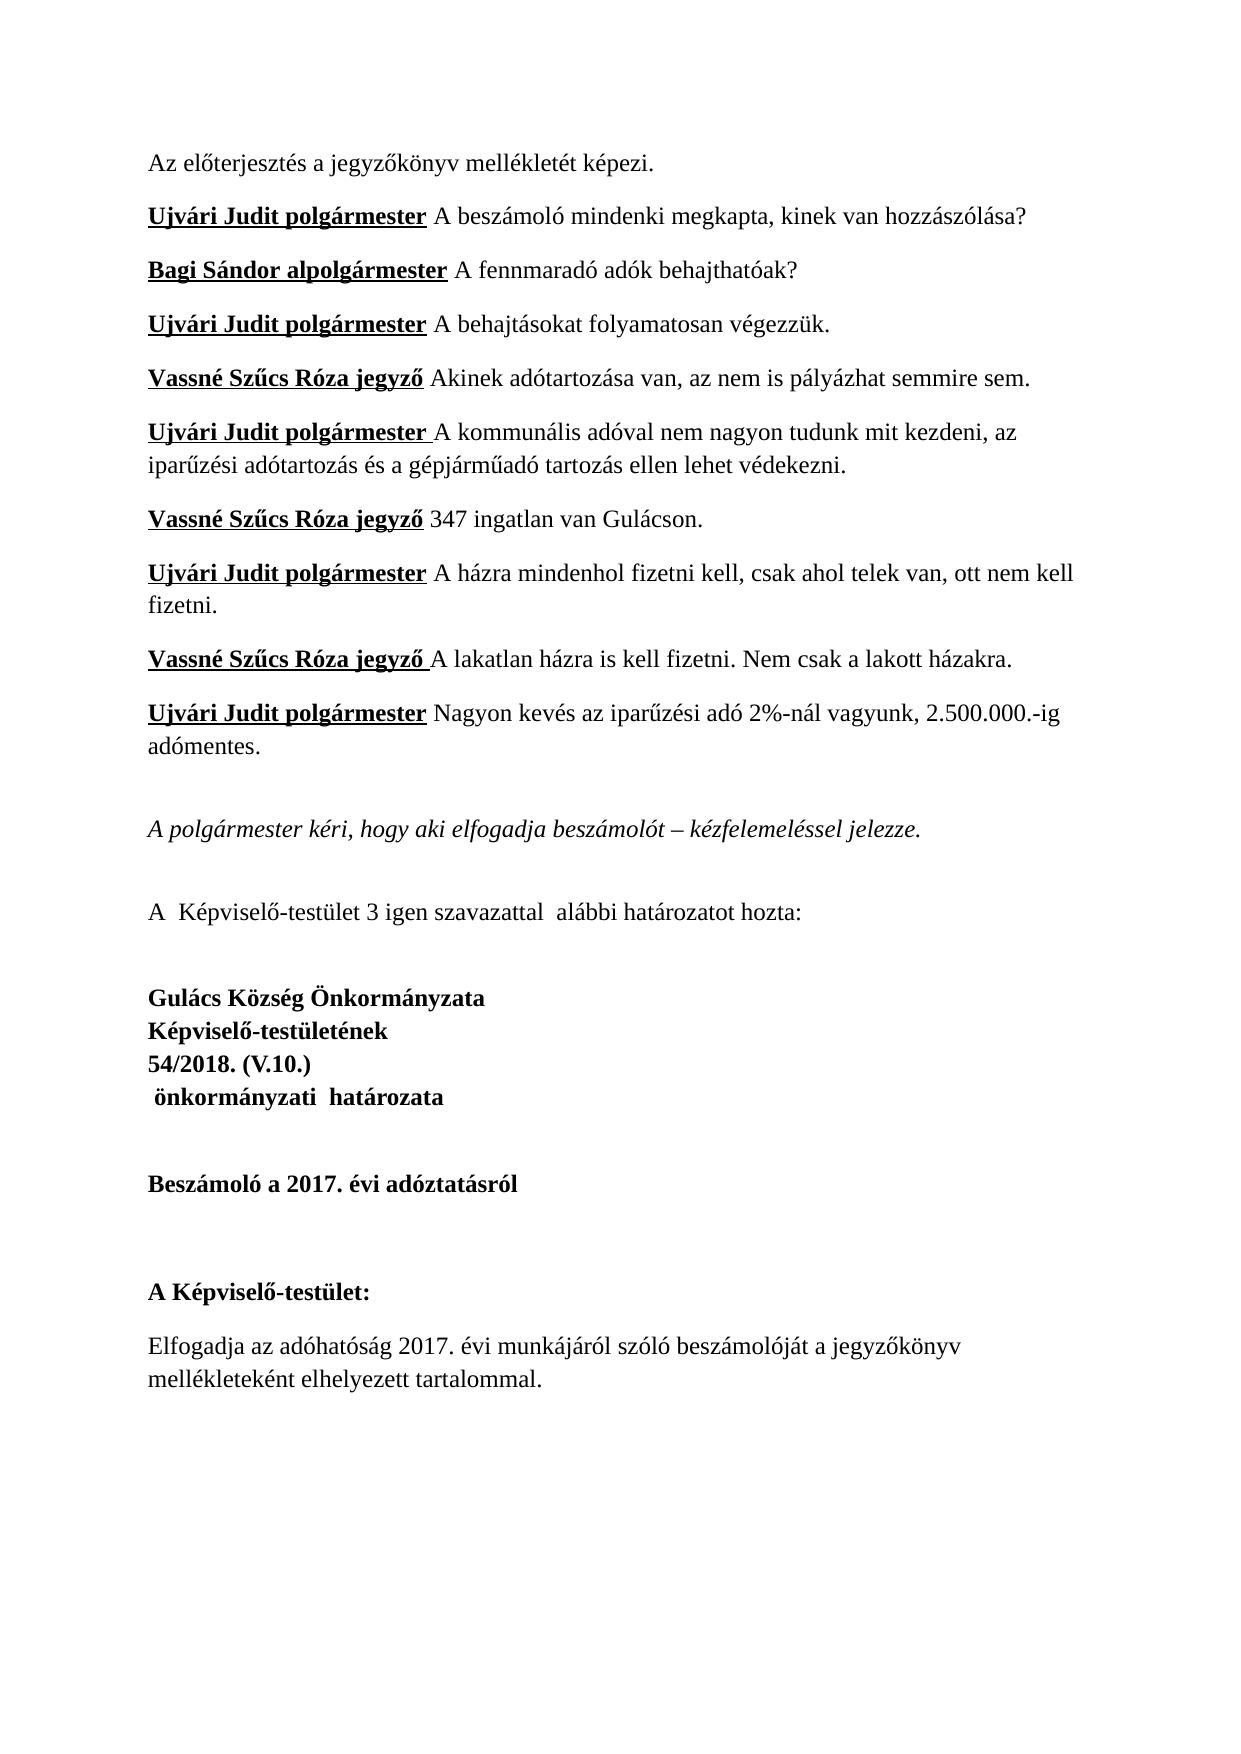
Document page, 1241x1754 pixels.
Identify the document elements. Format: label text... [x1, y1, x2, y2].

text 54/2018. (V.10.) [148, 1049, 1093, 1078]
text Ujvári Judit polgármester A kommunális adóval nem nagyon tudunk mit kezdeni, az iparűzési adótartozás és a gépjárműadó tartozás ellen lehet védekezni. [148, 417, 1093, 479]
text Elfogadja az adóhatóság 2017. évi munkájáról szóló beszámolóját a jegyzőkönyv mellékleteként elhelyezett tartalommal. [148, 1331, 1093, 1393]
text Gulács Község Önkormányzata [148, 983, 1093, 1012]
text Ujvári Judit polgármester Nagyon kevés az iparűzési adó 2%-nál vagyunk, 2.500.000.-ig adómentes. [148, 698, 1093, 760]
text A Képviselő-testület 3 igen szavazattal alábbi határozatot hozta: [148, 897, 1093, 925]
text Bagi Sándor alpolgármester A fennmaradó adók behajthatóak? [148, 255, 1093, 284]
text Az előterjesztés a jegyzőkönyv mellékletét képezi. [148, 148, 1093, 176]
text Vassné Szűcs Róza jegyző A lakatlan házra is kell fizetni. Nem csak a lakott házakra. [148, 644, 1093, 673]
text Vassné Szűcs Róza jegyző 347 ingatlan van Gulácson. [148, 504, 1093, 532]
text önkormányzati határozata [148, 1082, 1093, 1111]
text A Képviselő-testület: [148, 1277, 1093, 1306]
text Ujvári Judit polgármester A házra mindenhol fizetni kell, csak ahol telek van, ott nem kell fizetni. [148, 558, 1093, 619]
text Beszámoló a 2017. évi adóztatásról [148, 1169, 1093, 1198]
list A polgármester kéri, hogy aki elfogadja beszámolót – kézfelemeléssel jelezze. [148, 814, 1093, 843]
text Képviselő-testületének [148, 1016, 1093, 1045]
text Ujvári Judit polgármester A behajtásokat folyamatosan végezzük. [148, 309, 1093, 338]
text Ujvári Judit polgármester A beszámoló mindenki megkapta, kinek van hozzászólása? [148, 201, 1093, 230]
text Vassné Szűcs Róza jegyző Akinek adótartozása van, az nem is pályázhat semmire sem. [148, 363, 1093, 392]
